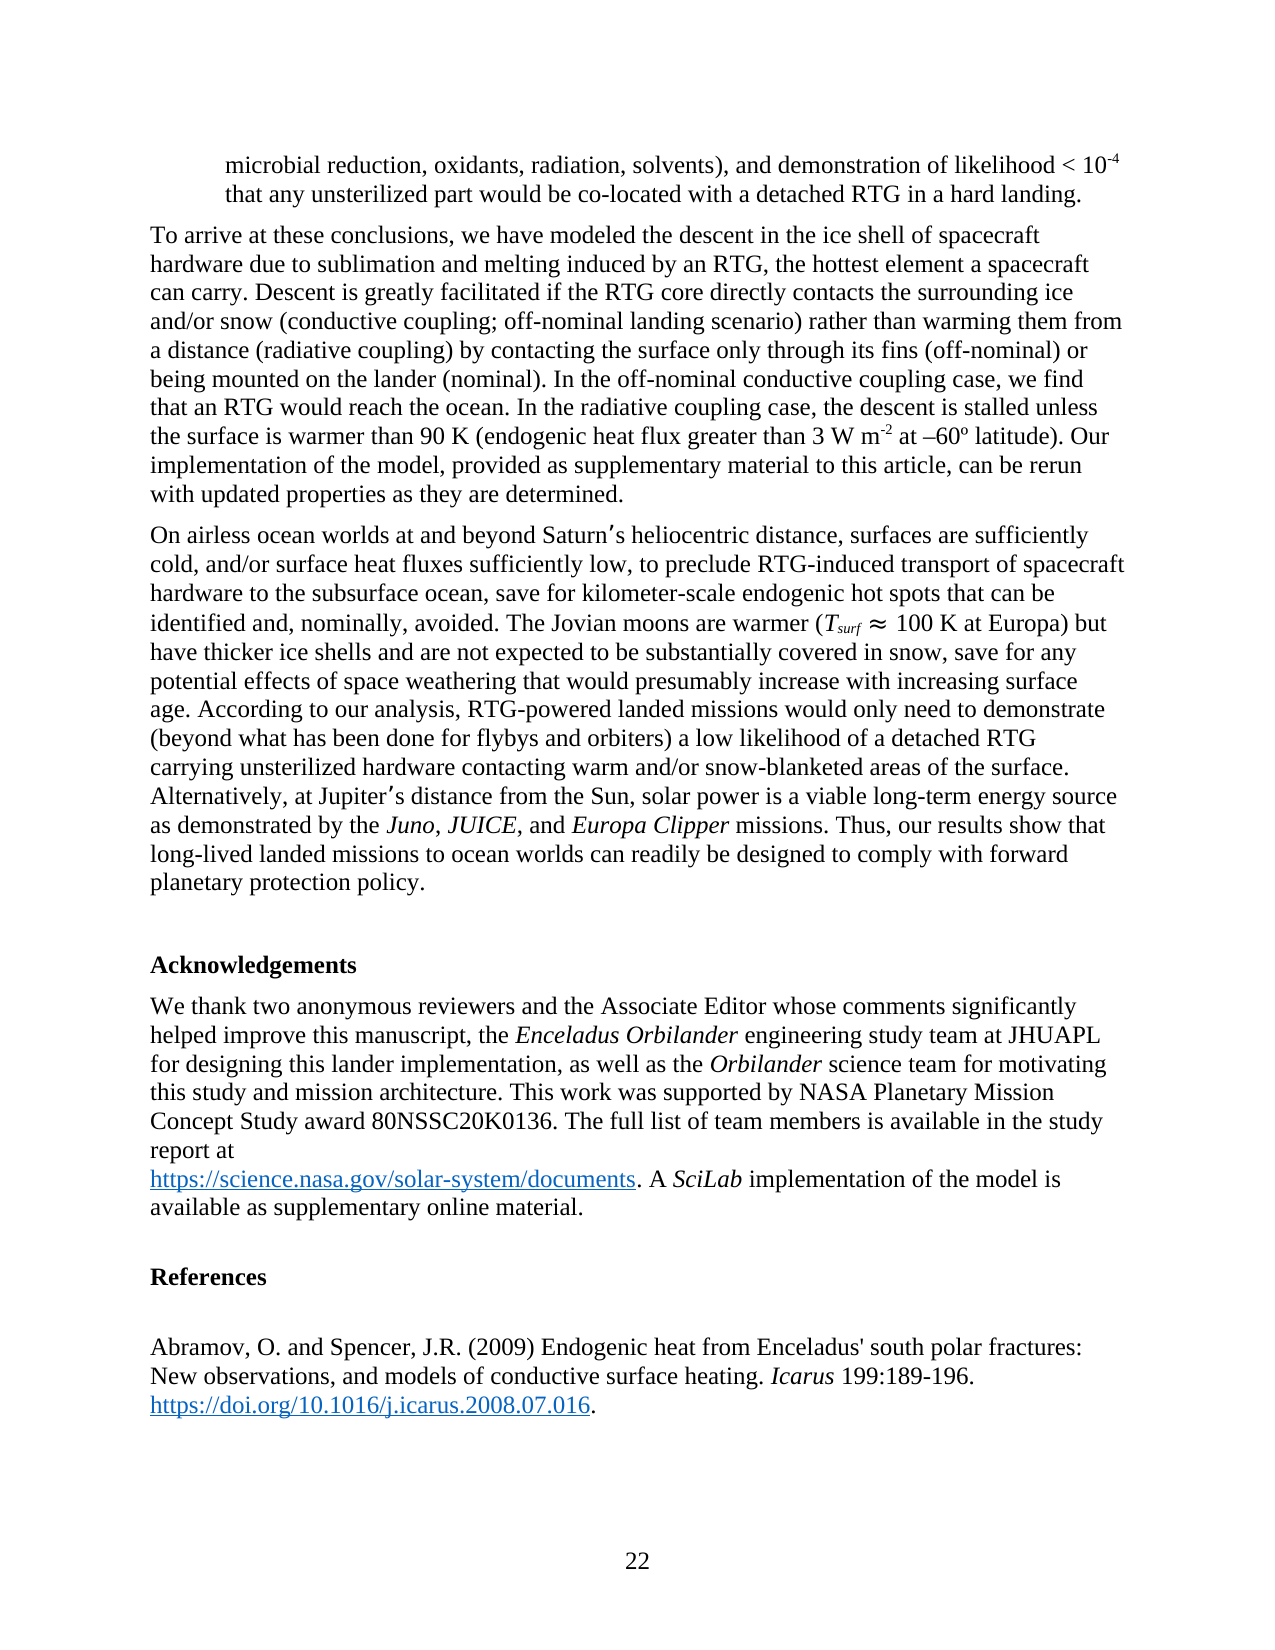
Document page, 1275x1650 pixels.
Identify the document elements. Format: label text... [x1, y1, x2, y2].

text https://science.nasa.gov/solar-system/documents. A SciLab implementation of the model is available as supplementary online material. [150, 1164, 1125, 1221]
text To arrive at these conclusions, we have modeled the descent in the ice shell of spacecraft hardware due to sublimation and melting induced by an RTG, the hottest element a spacecraft can carry. Descent is greatly facilitated if the RTG core directly contacts the surrounding ice and/or snow (conductive coupling; off-nominal landing scenario) rather than warming them from a distance (radiative coupling) by contacting the surface only through its fins (off-nominal) or being mounted on the lander (nominal). In the off-nominal conductive coupling case, we find that an RTG would reach the ocean. In the radiative coupling case, the descent is stalled unless the surface is warmer than 90 K (endogenic heat flux greater than 3 W m-2 at –60º latitude). Our implementation of the model, provided as supplementary material to this article, can be rerun with updated properties as they are determined. [150, 220, 1125, 507]
text Acknowledgements [150, 950, 1125, 979]
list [187, 150, 1125, 207]
text On airless ocean worlds at and beyond Saturn’s heliocentric distance, surfaces are sufficiently cold, and/or surface heat fluxes sufficiently low, to preclude RTG-induced transport of spacecraft hardware to the subsurface ocean, save for kilometer-scale endogenic hot spots that can be identified and, nominally, avoided. The Jovian moons are warmer (Tsurf ≈ 100 K at Europa) but have thicker ice shells and are not expected to be substantially covered in snow, save for any potential effects of space weathering that would presumably increase with increasing surface age. According to our analysis, RTG-powered landed missions would only need to demonstrate (beyond what has been done for flybys and orbiters) a low likelihood of a detached RTG carrying unsterilized hardware contacting warm and/or snow-blanketed areas of the surface. Alternatively, at Jupiter’s distance from the Sun, solar power is a viable long-term energy source as demonstrated by the Juno, JUICE, and Europa Clipper missions. Thus, our results show that long-lived landed missions to ocean worlds can readily be designed to comply with forward planetary protection policy. [150, 520, 1125, 896]
text References [150, 1262, 1125, 1291]
text https://doi.org/10.1016/j.icarus.2008.07.016. [150, 1390, 1125, 1419]
text Abramov, O. and Spencer, J.R. (2009) Endogenic heat from Enceladus' south polar fractures: New observations, and models of conductive surface heating. Icarus 199:189-196. [150, 1332, 1125, 1390]
text We thank two anonymous reviewers and the Associate Editor whose comments significantly helped improve this manuscript, the Enceladus Orbilander engineering study team at JHUAPL for designing this lander implementation, as well as the Orbilander science team for motivating this study and mission architecture. This work was supported by NASA Planetary Mission Concept Study award 80NSSC20K0136. The full list of team members is available in the study report at [150, 991, 1125, 1164]
